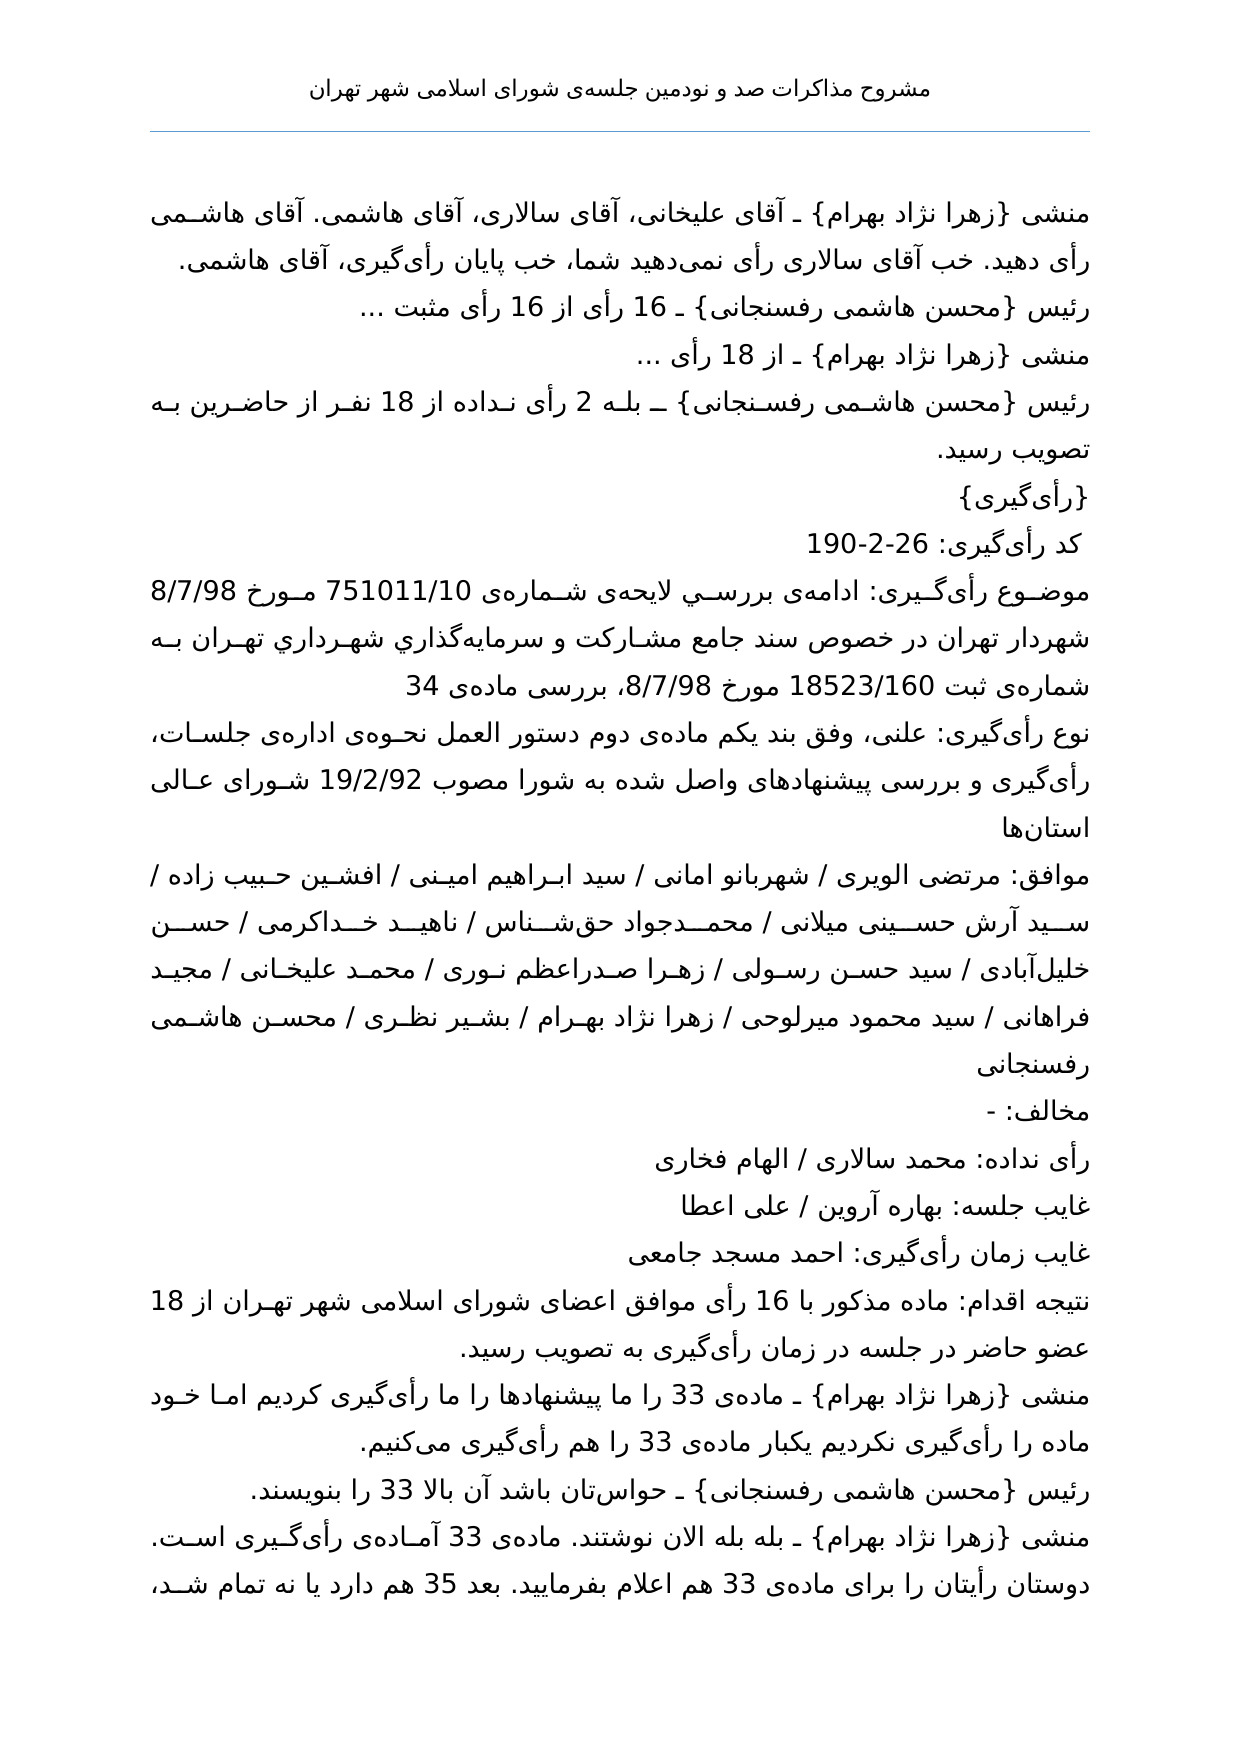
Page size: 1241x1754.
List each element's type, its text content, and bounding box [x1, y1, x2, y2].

text منشی {زهرا نژاد بهرام} ـ ماده‌ی 33 را ما پیشنهادها را ما رأی‌گیری کردیم اما خود ماده را رأی‌گیری نکردیم یکبار ماده‌ی 33 را هم رأی‌گیری می‌کنیم. [150, 1379, 1090, 1458]
text غایب جلسه: بهاره آروين / علی اعطا [150, 1190, 1090, 1222]
text رئیس {محسن هاشمی رفسنجانی} ـ 16 رأی از 16 رأی مثبت ... [150, 292, 1090, 323]
text مخالف: - [150, 1096, 1090, 1127]
text موضوع رأی‌گیری: ادامه‌ی بررسي لايحه‌ی شماره‌ی 751011/10 مورخ 8/7/98 شهردار تهران در خصوص سند جامع مشـاركت و سرمايه‌گذاري شهـرداري تهران به شماره‌ی ثبت 18523/160 مورخ 8/7/98، بررسی ماده‌ی 34 [150, 575, 1090, 702]
text منشی {زهرا نژاد بهرام} ـ آقای علیخانی، آقای سالاری، آقای هاشمی. آقای هاشمی رأی دهید. خب آقای سالاری رأی نمی‌دهید شما، خب پایان رأی‌گیری، آقای هاشمی. [150, 197, 1090, 276]
text موافق: مرتضی الویری / شهربانو امانی / سید ابراهیم امینی / افشین حبیب زاده / سید آرش حسینی میلانی / محمدجواد حق‌شناس / ناهید خداکرمی / حسن خلیل‌آبادی / سید حسن رسولی / زهرا صدراعظم نوری / محمد علیخانی / مجید فراهانی / سید محمود میرلوحی / زهرا نژاد بهرام / بشیر نظری / محسن هاشمی رفسنجانی [150, 859, 1090, 1080]
text رأی نداده: محمد سالاری / الهام فخاری [150, 1143, 1090, 1174]
text رئیس {محسن هاشمی رفسنجانی} ـ بله 2 رأی نداده از 18 نفر از حاضرین به تصویب رسید. [150, 386, 1090, 465]
text {رأی‌گیری} [150, 481, 1090, 512]
text منشی {زهرا نژاد بهرام} ـ از 18 رأی ... [150, 339, 1090, 371]
text کد رأی‌گیری: 26-2-190 [150, 528, 1090, 560]
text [150, 1521, 1090, 1600]
text رئیس {محسن هاشمی رفسنجانی} ـ حواس‌تان باشد آن بالا 33 را بنویسند. [150, 1474, 1090, 1506]
text غایب زمان رأی‌گیری: احمد مسجد جامعی [150, 1237, 1090, 1269]
text نتیجه اقدام: ماده مذکور با 16 رأی‌ موافق اعضای شورای اسلامی شهر تهران از 18 عضو حاضر در جلسه در زمان رأی‌گیری به تصویب رسید. [150, 1285, 1090, 1364]
text نوع رأی‌گیری: علنی، وفق بند یکم ماده‌ی دوم دستور العمل نحوه‌ی اداره‌ی جلسات، رأی‌گیری و بررسی پیشنهادهای واصل شده به شورا مصوب 19/2/92 شورای عالی استان‌ها [150, 717, 1090, 843]
